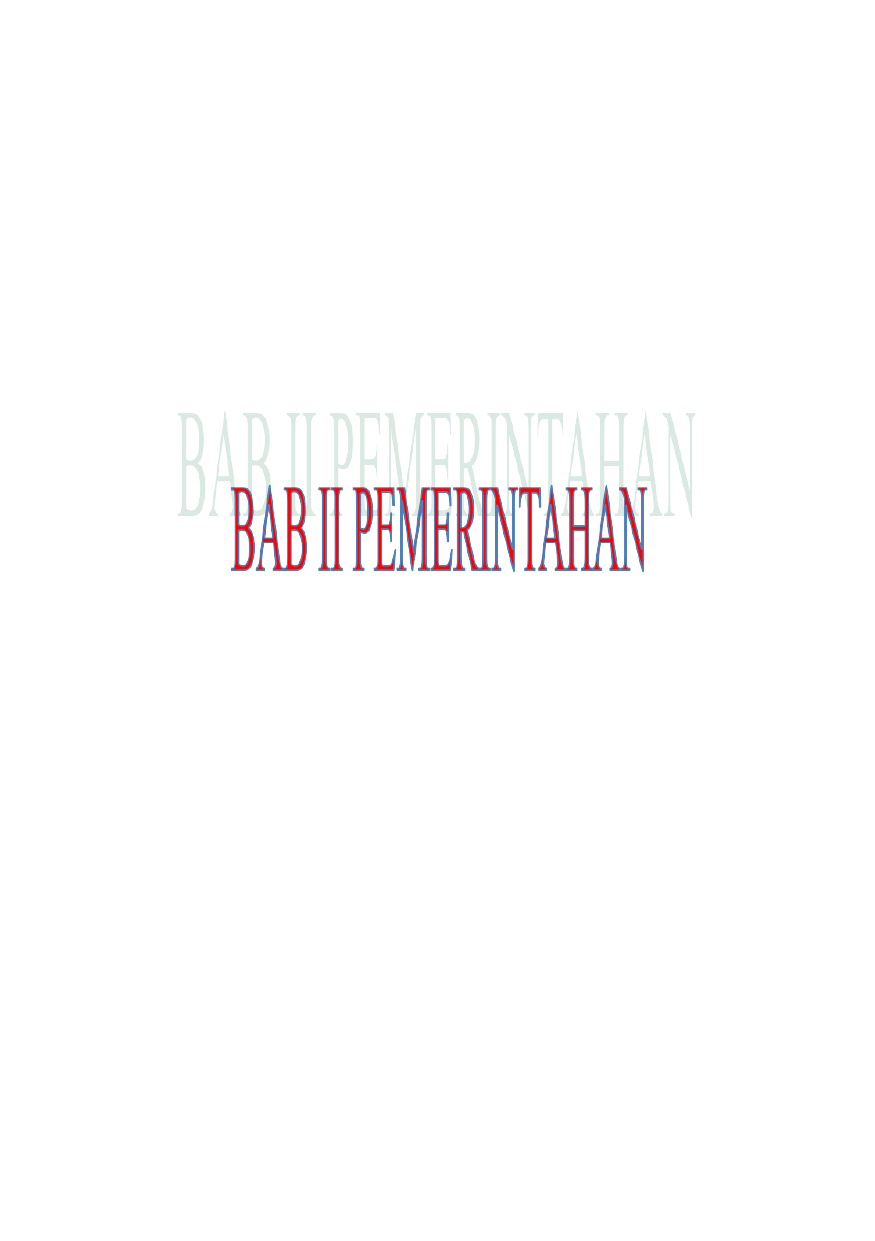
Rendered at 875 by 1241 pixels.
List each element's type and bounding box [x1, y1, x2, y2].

picture [177, 411, 696, 572]
